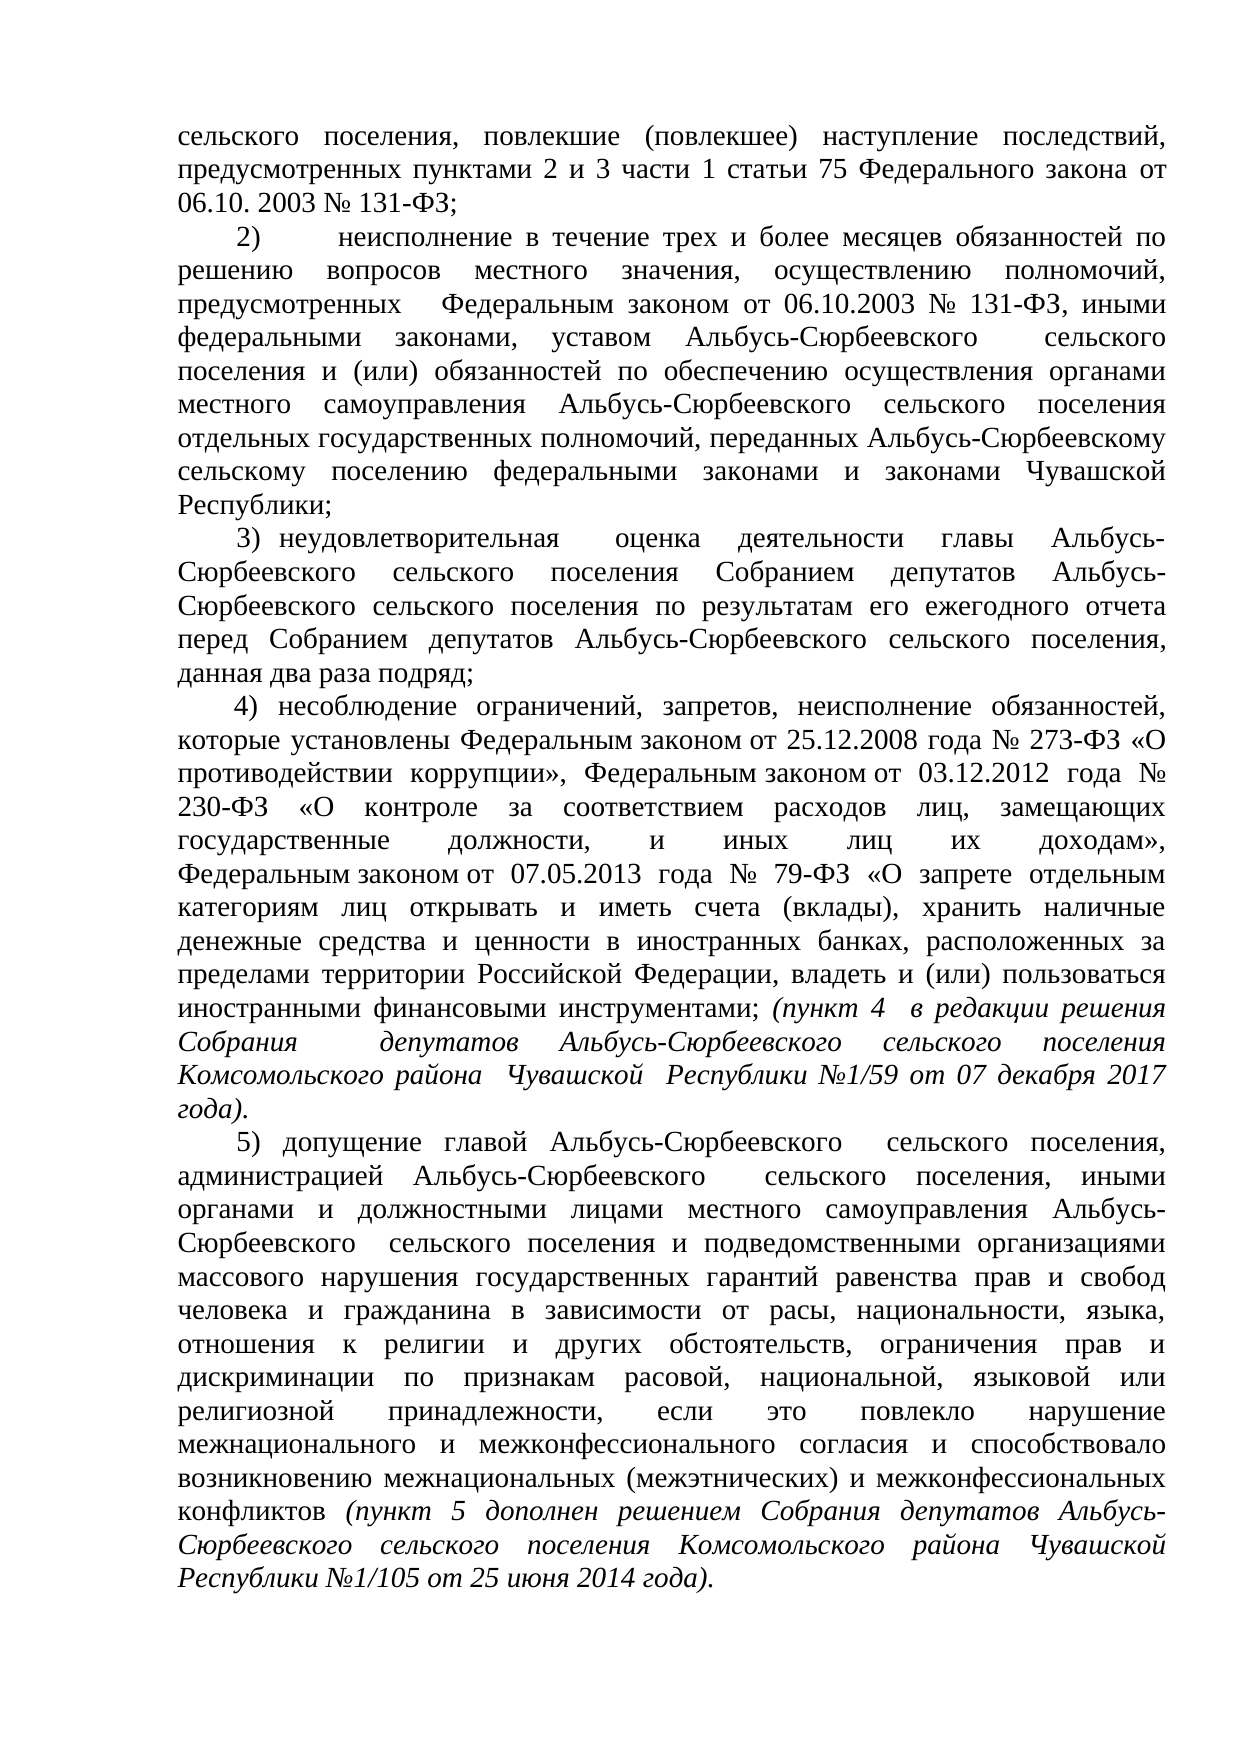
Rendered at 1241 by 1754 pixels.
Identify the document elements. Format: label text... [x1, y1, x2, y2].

text 3) неудовлетворительная оценка деятельности главы Альбусь-Сюрбеевского сельского поселения Собранием депутатов Альбусь-Сюрбеевского сельского поселения по результатам его ежегодного отчета перед Собранием депутатов Альбусь-Сюрбеевского сельского поселения, данная два раза подряд; [177, 521, 1167, 688]
text 5) допущение главой Альбусь-Сюрбеевского сельского поселения, администрацией Альбусь-Сюрбеевского сельского поселения, иными органами и должностными лицами местного самоуправления Альбусь-Сюрбеевского сельского поселения и подведомственными организациями массового нарушения государственных гарантий равенства прав и свобод человека и гражданина в зависимости от расы, национальности, языка, отношения к религии и других обстоятельств, ограничения прав и дискриминации по признакам расовой, национальной, языковой или религиозной принадлежности, если это повлекло нарушение межнационального и межконфессионального согласия и способствовало возникновению межнациональных (межэтнических) и межконфессиональных конфликтов (пункт 5 дополнен решением Собрания депутатов Альбусь-Сюрбеевского сельского поселения Комсомольского района Чувашской Республики №1/105 от 25 июня 2014 года). [177, 1124, 1167, 1594]
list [177, 118, 1167, 219]
text 4) несоблюдение ограничений, запретов, неисполнение обязанностей, которые установлены Федеральным законом от 25.12.2008 года № 273-ФЗ «О противодействии коррупции», Федеральным законом от 03.12.2012 года № 230-ФЗ «О контроле за соответствием расходов лиц, замещающих государственные должности, и иных лиц их доходам», Федеральным законом от 07.05.2013 года № 79-ФЗ «О запрете отдельным категориям лиц открывать и иметь счета (вклады), хранить наличные денежные средства и ценности в иностранных банках, расположенных за пределами территории Российской Федерации, владеть и (или) пользоваться иностранными финансовыми инструментами; (пункт 4 в редакции решения Собрания депутатов Альбусь-Сюрбеевского сельского поселения Комсомольского района Чувашской Республики №1/59 от 07 декабря 2017 года). [177, 688, 1167, 1124]
list неисполнение в течение трех и более месяцев обязанностей по решению вопросов местного значения, осуществлению полномочий, предусмотренных Федеральным законом от 06.10.2003 № 131-ФЗ, иными федеральными законами, уставом Альбусь-Сюрбеевского сельского поселения и (или) обязанностей по обеспечению осуществления органами местного самоуправления Альбусь-Сюрбеевского сельского поселения отдельных государственных полномочий, переданных Альбусь-Сюрбеевскому сельскому поселению федеральными законами и законами Чувашской Республики; [177, 219, 1167, 521]
